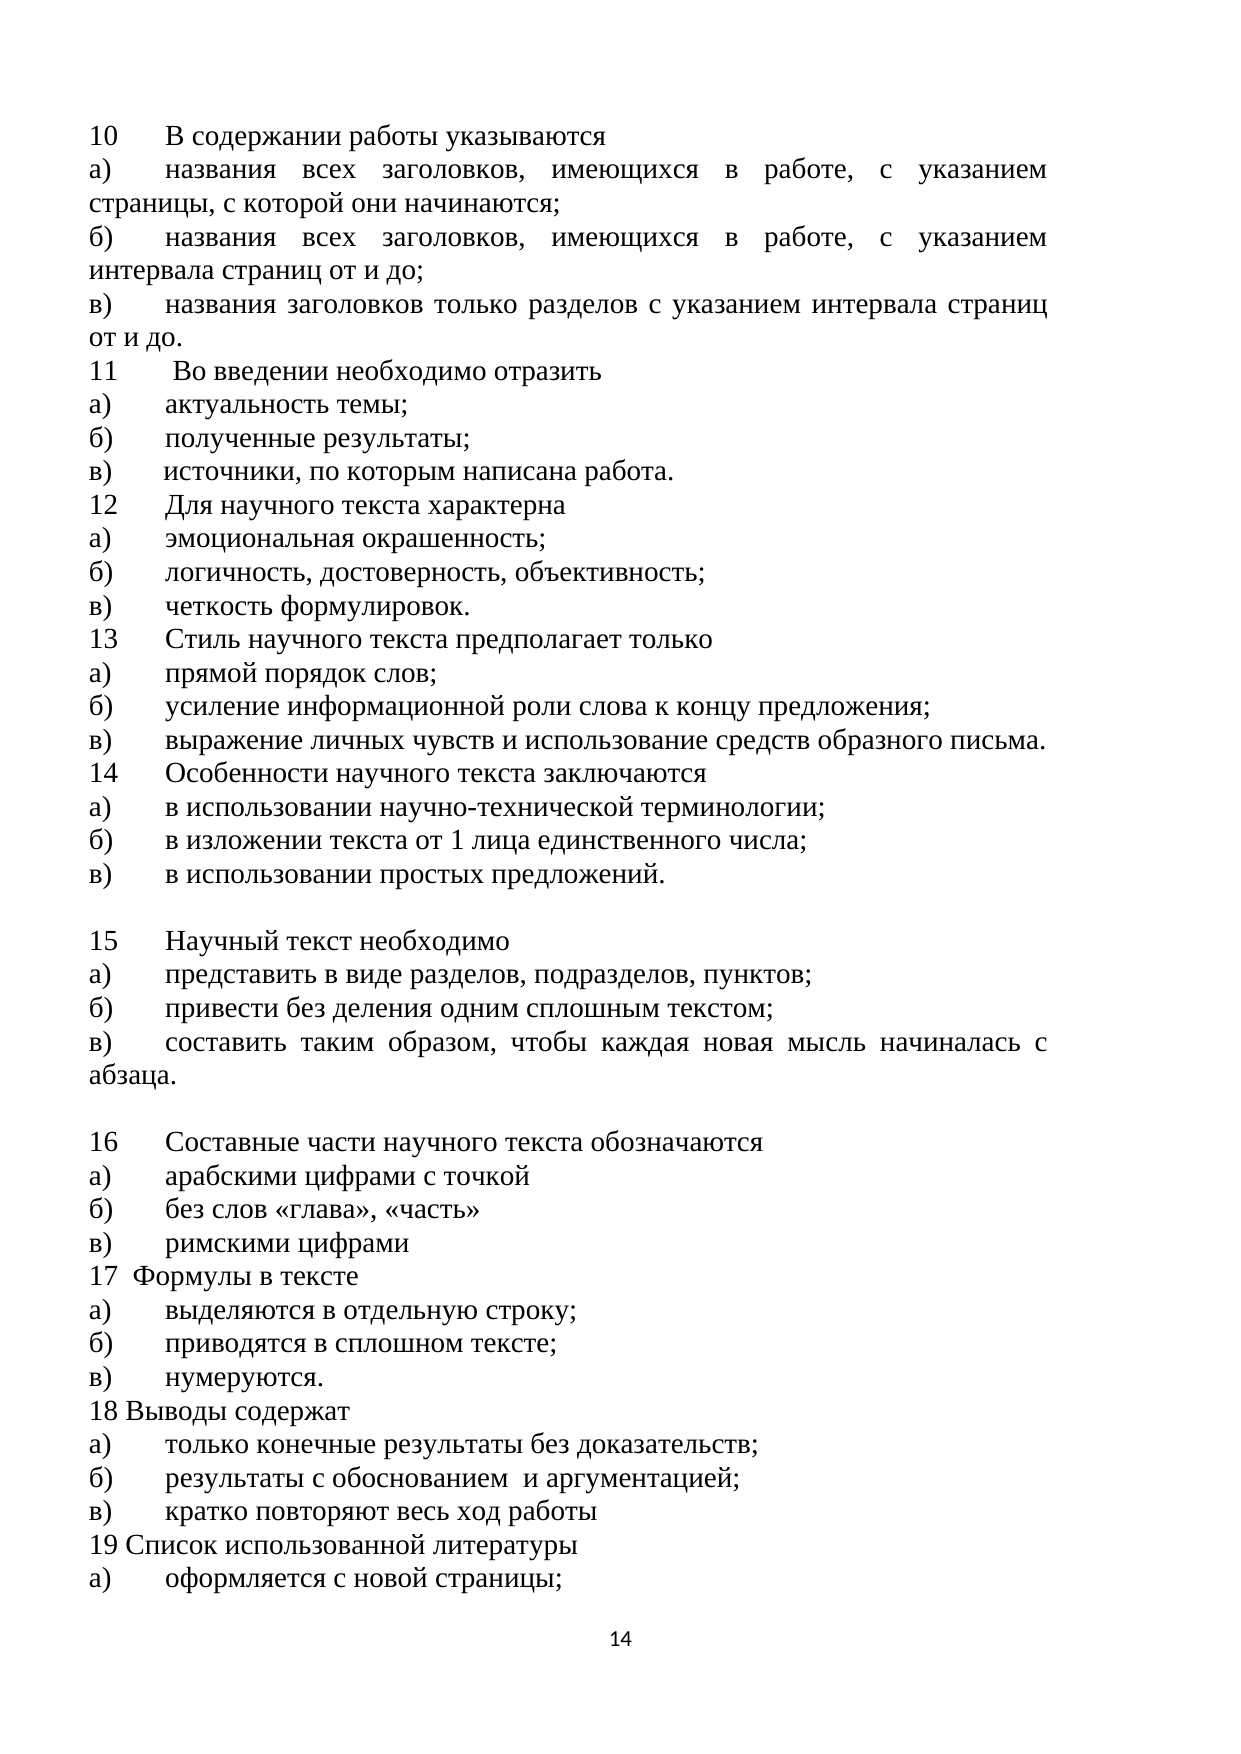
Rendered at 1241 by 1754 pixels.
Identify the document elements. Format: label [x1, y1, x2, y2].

table_cell [44, 118, 1048, 1594]
